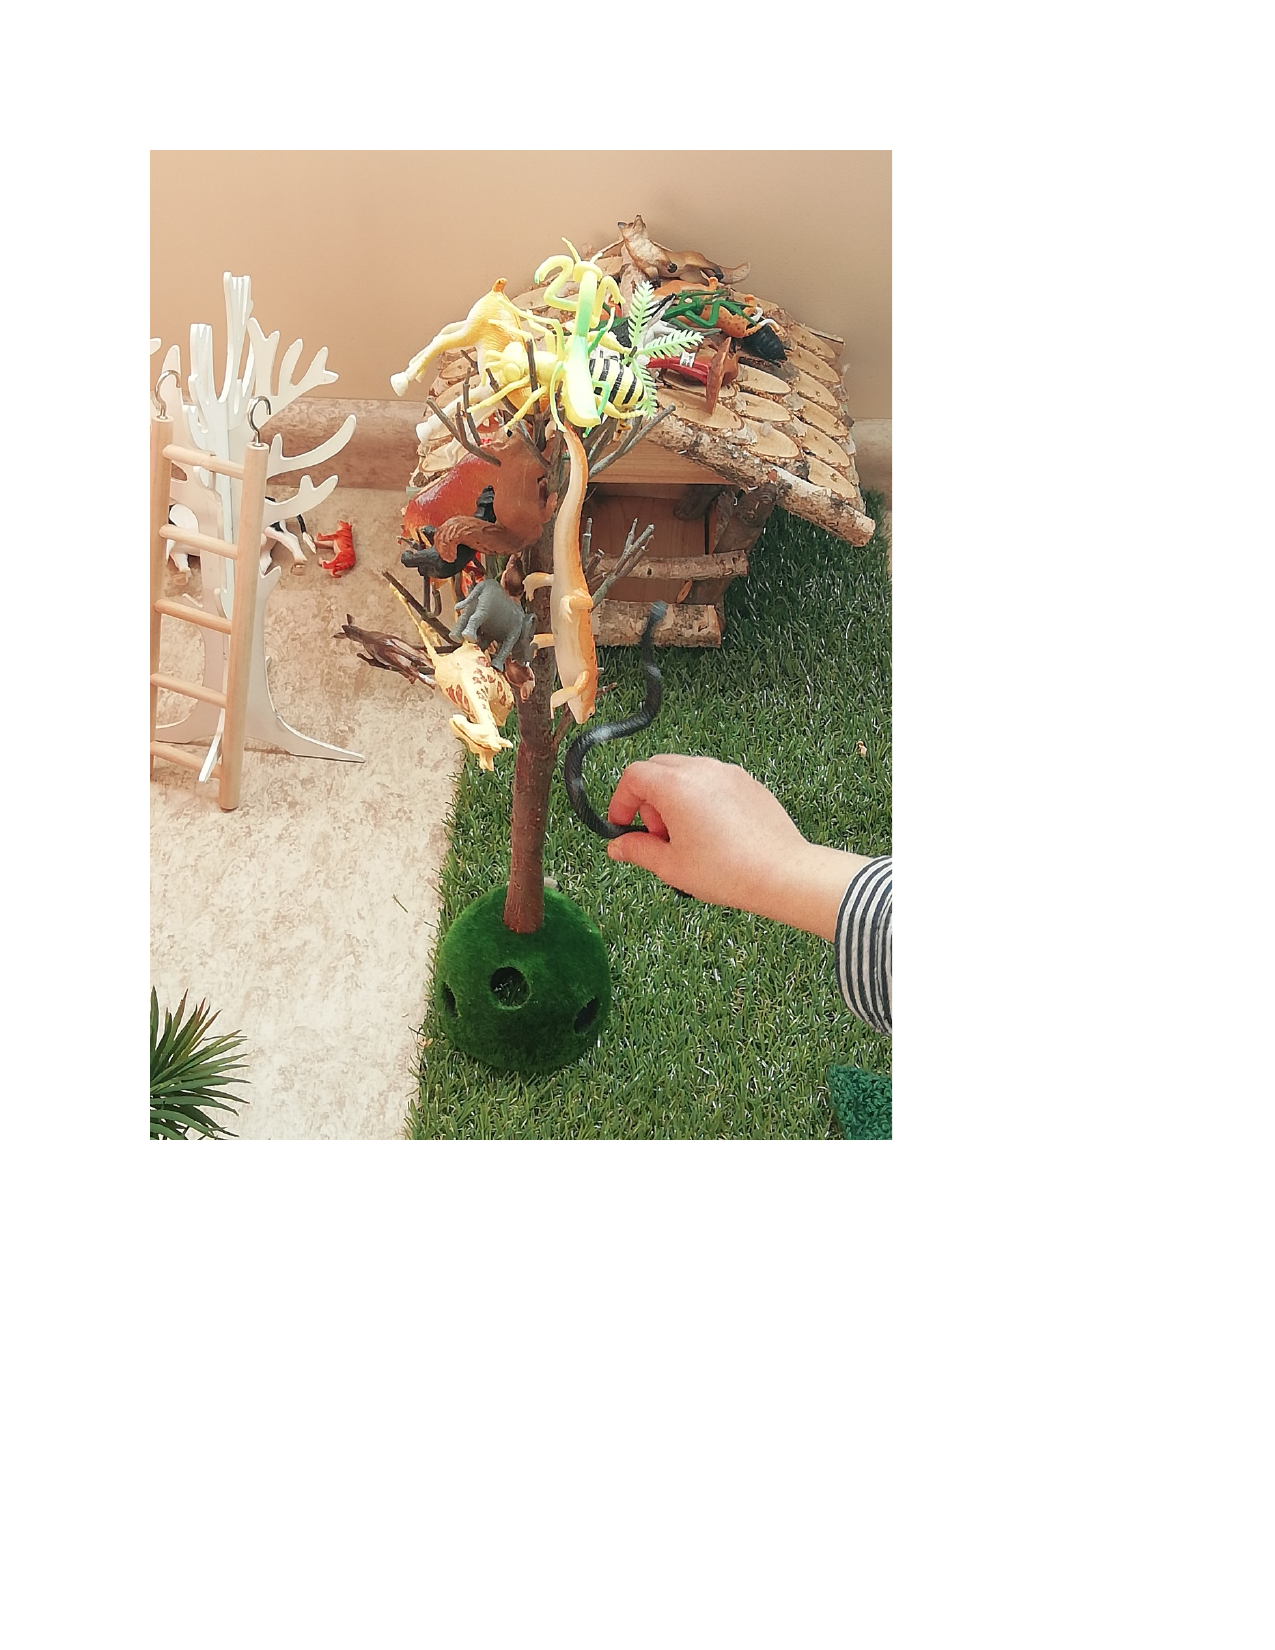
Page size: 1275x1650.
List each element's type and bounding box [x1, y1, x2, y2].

picture [150, 150, 893, 1140]
